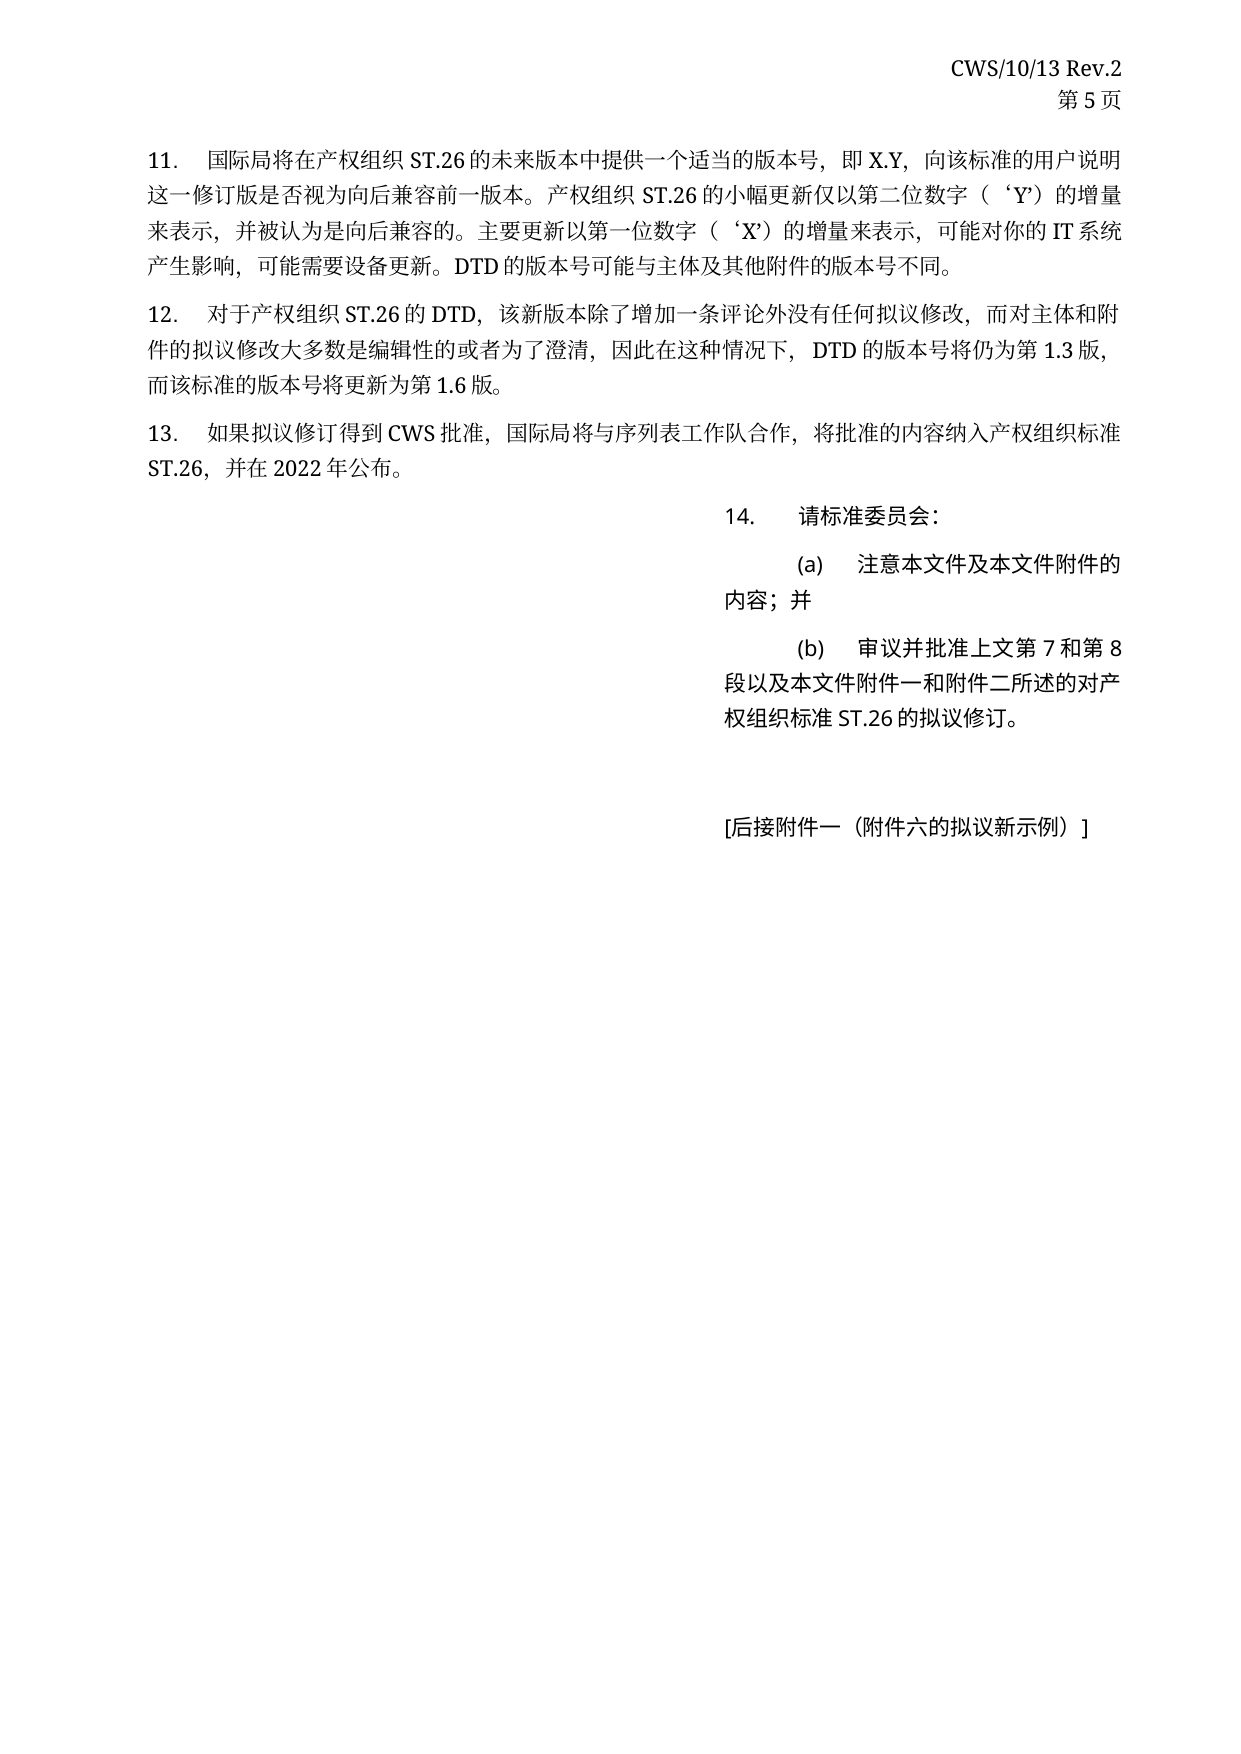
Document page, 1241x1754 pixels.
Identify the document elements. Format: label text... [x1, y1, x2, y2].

text . 国际局将在产权组织 ST.26的未来版本中提供一个适当的版本号，即X.Y，向该标准的用户说明这一修订版是否视为向后兼容前一版本。产权组织ST.26的小幅更新仅以第二位数字（‘Y’）的增量来表示，并被认为是向后兼容的。主要更新以第一位数字（‘X’）的增量来表示，可能对你的IT系统产生影响，可能需要设备更新。DTD的版本号可能与主体及其他附件的版本号不同。 [148, 139, 1122, 281]
text . 请标准委员会： [724, 496, 1122, 531]
text . 如果拟议修订得到CWS批准，国际局将与序列表工作队合作，将批准的内容纳入产权组织标准ST.26，并在2022年公布。 [148, 412, 1122, 483]
list [后接附件一（附件六的拟议新示例）] [724, 808, 1122, 842]
list 注意本文件及本文件附件的内容；并 [724, 544, 1122, 614]
text . 对于产权组织ST.26的DTD，该新版本除了增加一条评论外没有任何拟议修改，而对主体和附件的拟议修改大多数是编辑性的或者为了澄清，因此在这种情况下，DTD的版本号将仍为第1.3版，而该标准的版本号将更新为第1.6版。 [148, 294, 1122, 400]
list 审议并批准上文第7和第8段以及本文件附件一和附件二所述的对产权组织标准ST.26的拟议修订。 [724, 627, 1122, 733]
